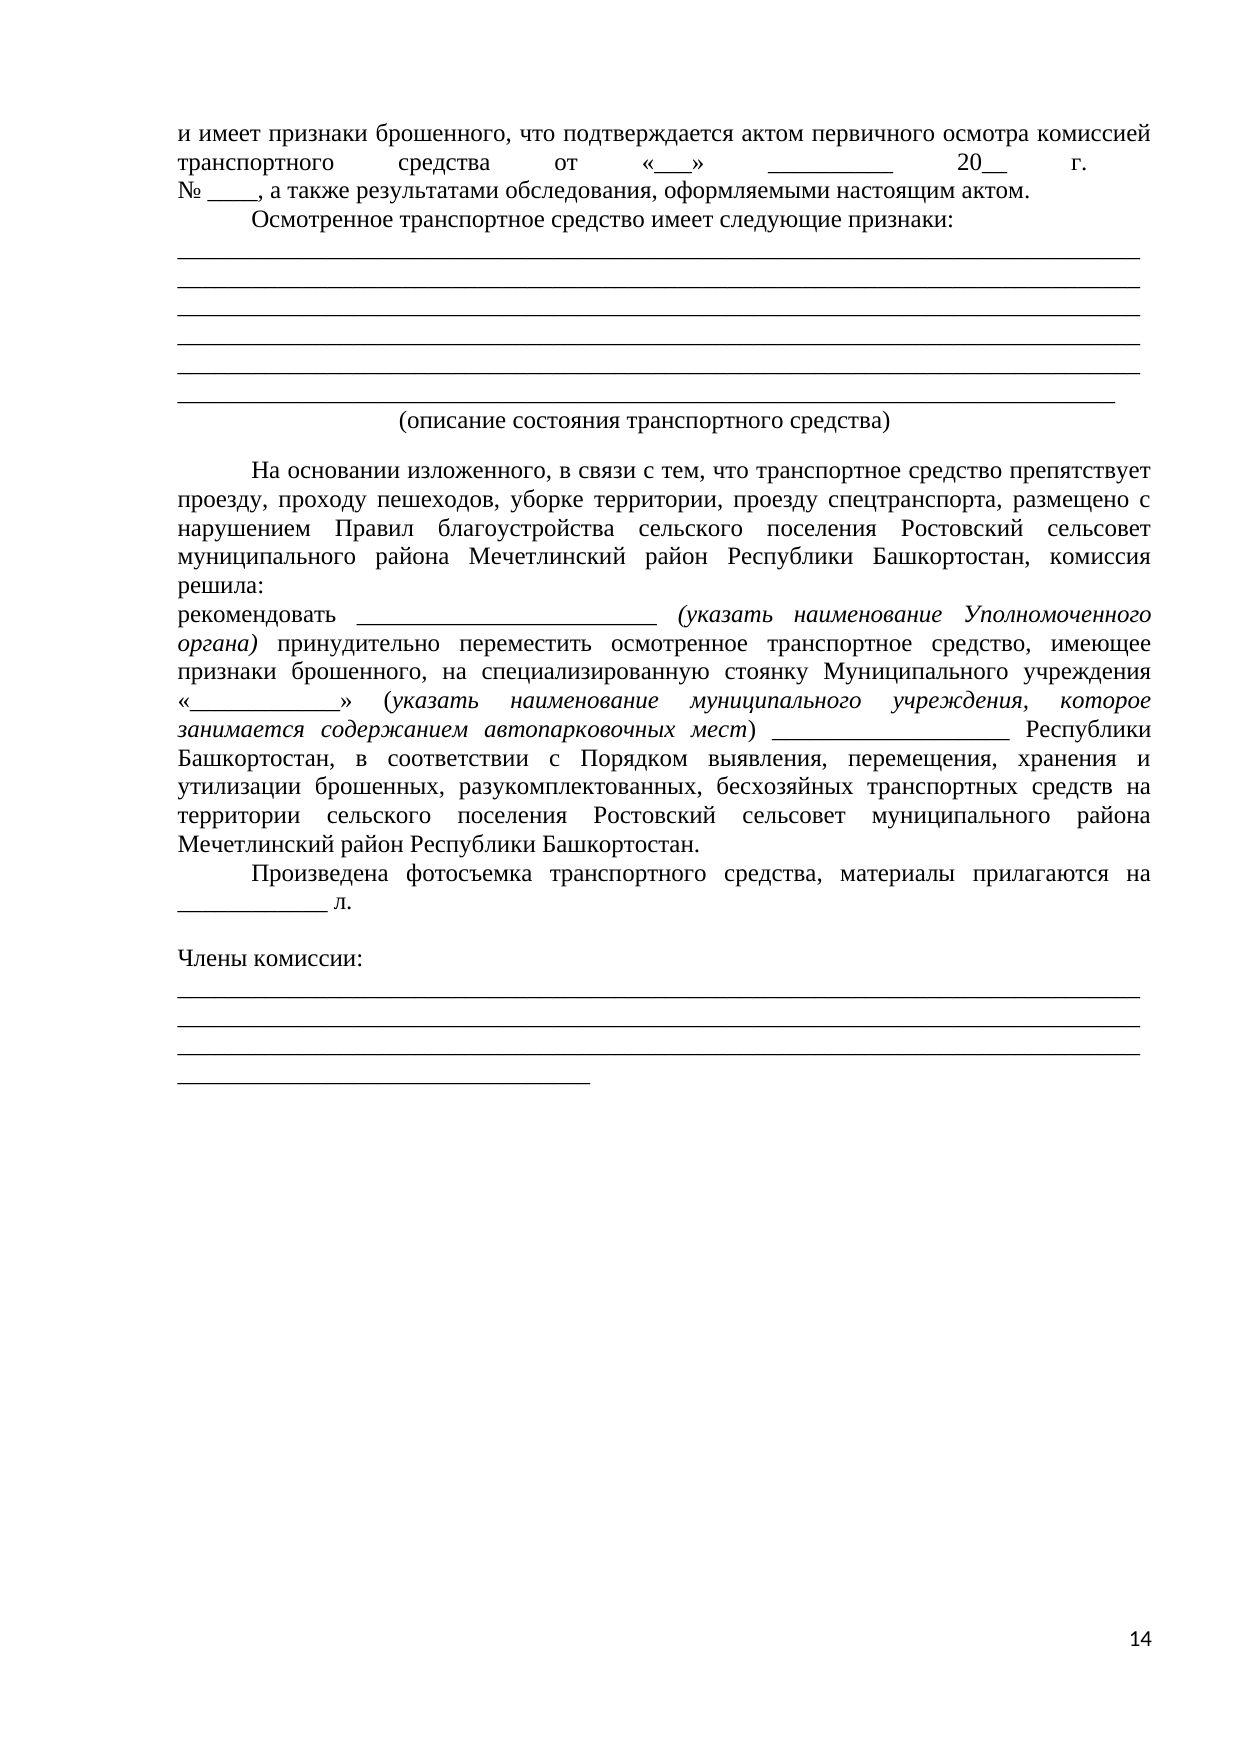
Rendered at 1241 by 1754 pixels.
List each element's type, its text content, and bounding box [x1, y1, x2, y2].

text и имеет признаки брошенного, что подтверждается актом первичного осмотра комиссией транспортного средства от «___» __________ 20__ г. № ____, а также результатами обследования, оформляемыми настоящим актом. [177, 118, 1152, 204]
list Произведена фотосъемка транспортного средства, материалы прилагаются на ____________ л. [177, 858, 1152, 915]
text ____________________________________________________________________________________________________________________________________________________________________________________________________________________________________________________________________________________________________________________________________________________________________________________________________________________________________________________________________________ [177, 233, 1152, 406]
list На основании изложенного, в связи с тем, что транспортное средство препятствует проезду, проходу пешеходов, уборке территории, проезду спецтранспорта, размещено с нарушением Правил благоустройства сельского поселения Ростовский сельсовет муниципального района Мечетлинский район Республики Башкортостан, комиссия решила: [177, 455, 1152, 599]
text Осмотренное транспортное средство имеет следующие признаки: [177, 204, 1152, 233]
list Члены комиссии: [177, 943, 1152, 972]
list рекомендовать ________________________ (указать наименование Уполномоченного органа) принудительно переместить осмотренное транспортное средство, имеющее признаки брошенного, на специализированную стоянку Муниципального учреждения «____________» (указать наименование муниципального учреждения, которое занимается содержанием автопарковочных мест) ___________________ Республики Башкортостан, в соответствии с Порядком выявления, перемещения, хранения и утилизации брошенных, разукомплектованных, бесхозяйных транспортных средств на территории сельского поселения Ростовский сельсовет муниципального района Мечетлинский район Республики Башкортостан. [177, 599, 1152, 858]
text (описание состояния транспортного средства) [325, 406, 1152, 434]
list ________________________________________________________________________________________________________________________________________________________________________________________________________________________________________________________________________ [177, 972, 1152, 1087]
